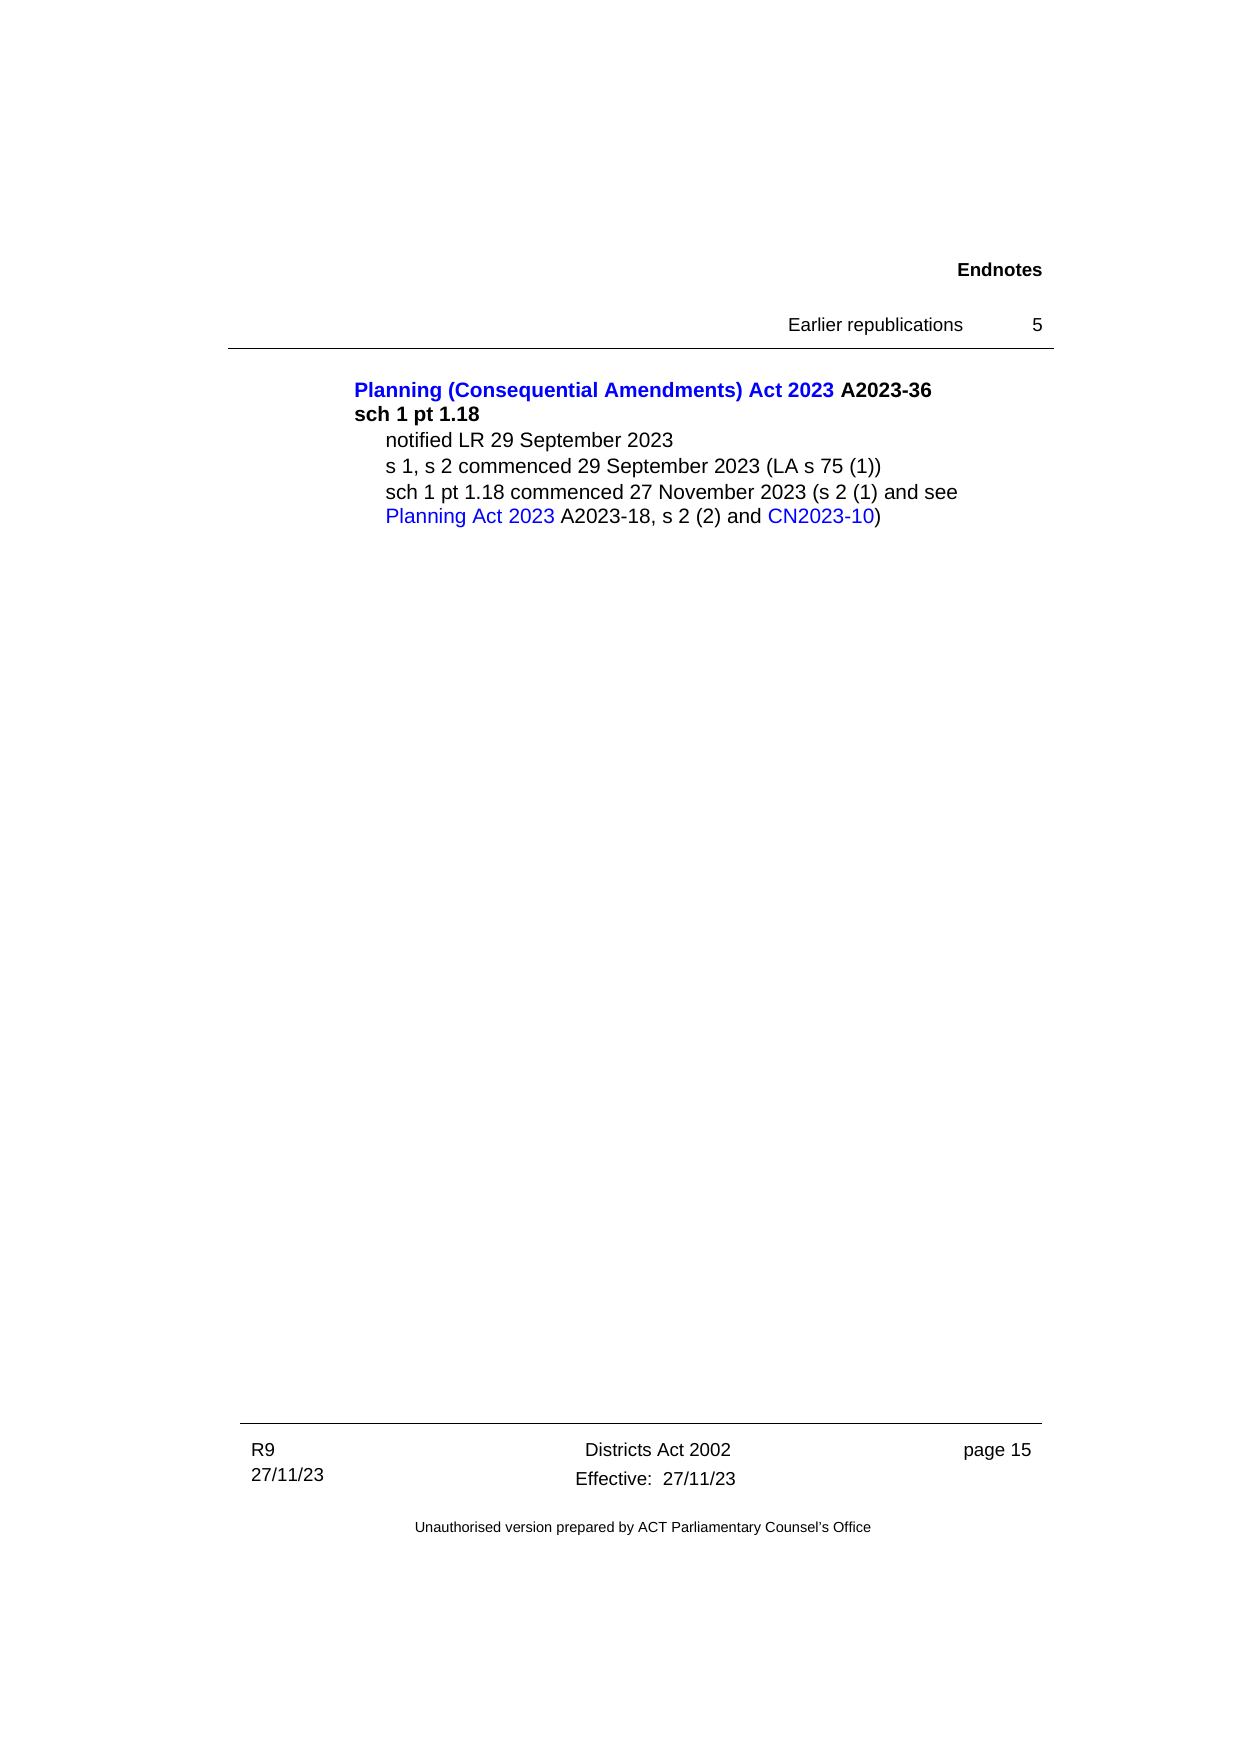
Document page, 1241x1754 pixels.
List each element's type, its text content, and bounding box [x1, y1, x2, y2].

text notified LR 29 September 2023 [385, 428, 1042, 452]
text sch 1 pt 1.18 commenced 27 November 2023 (s 2 (1) and see Planning Act 2023 A2023-18, s 2 (2) and CN2023-10) [385, 480, 1042, 528]
text Planning (Consequential Amendments) Act 2023 A2023-36 sch 1 pt 1.18 [354, 378, 1042, 426]
text s 1, s 2 commenced 29 September 2023 (LA s 75 (1)) [385, 454, 1042, 478]
